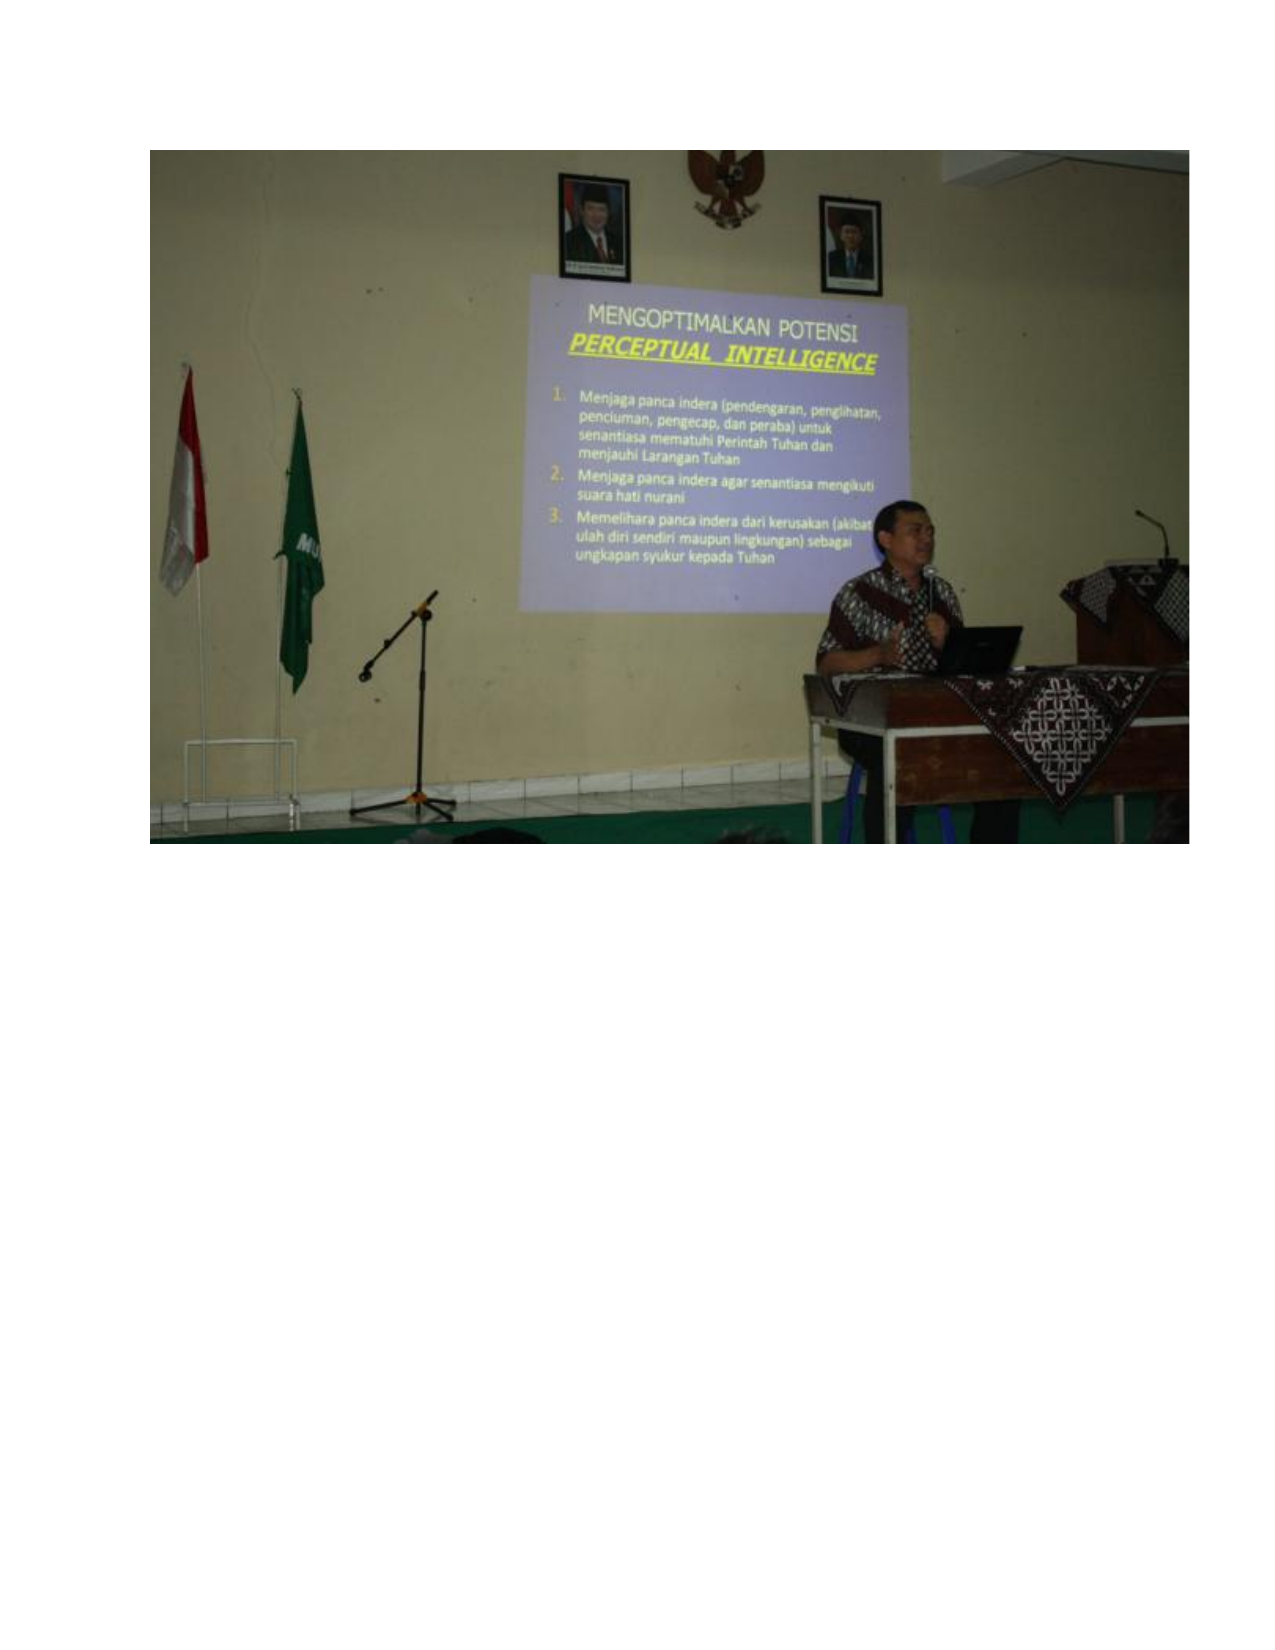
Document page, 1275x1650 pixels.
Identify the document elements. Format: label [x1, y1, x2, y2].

picture [150, 150, 1190, 844]
